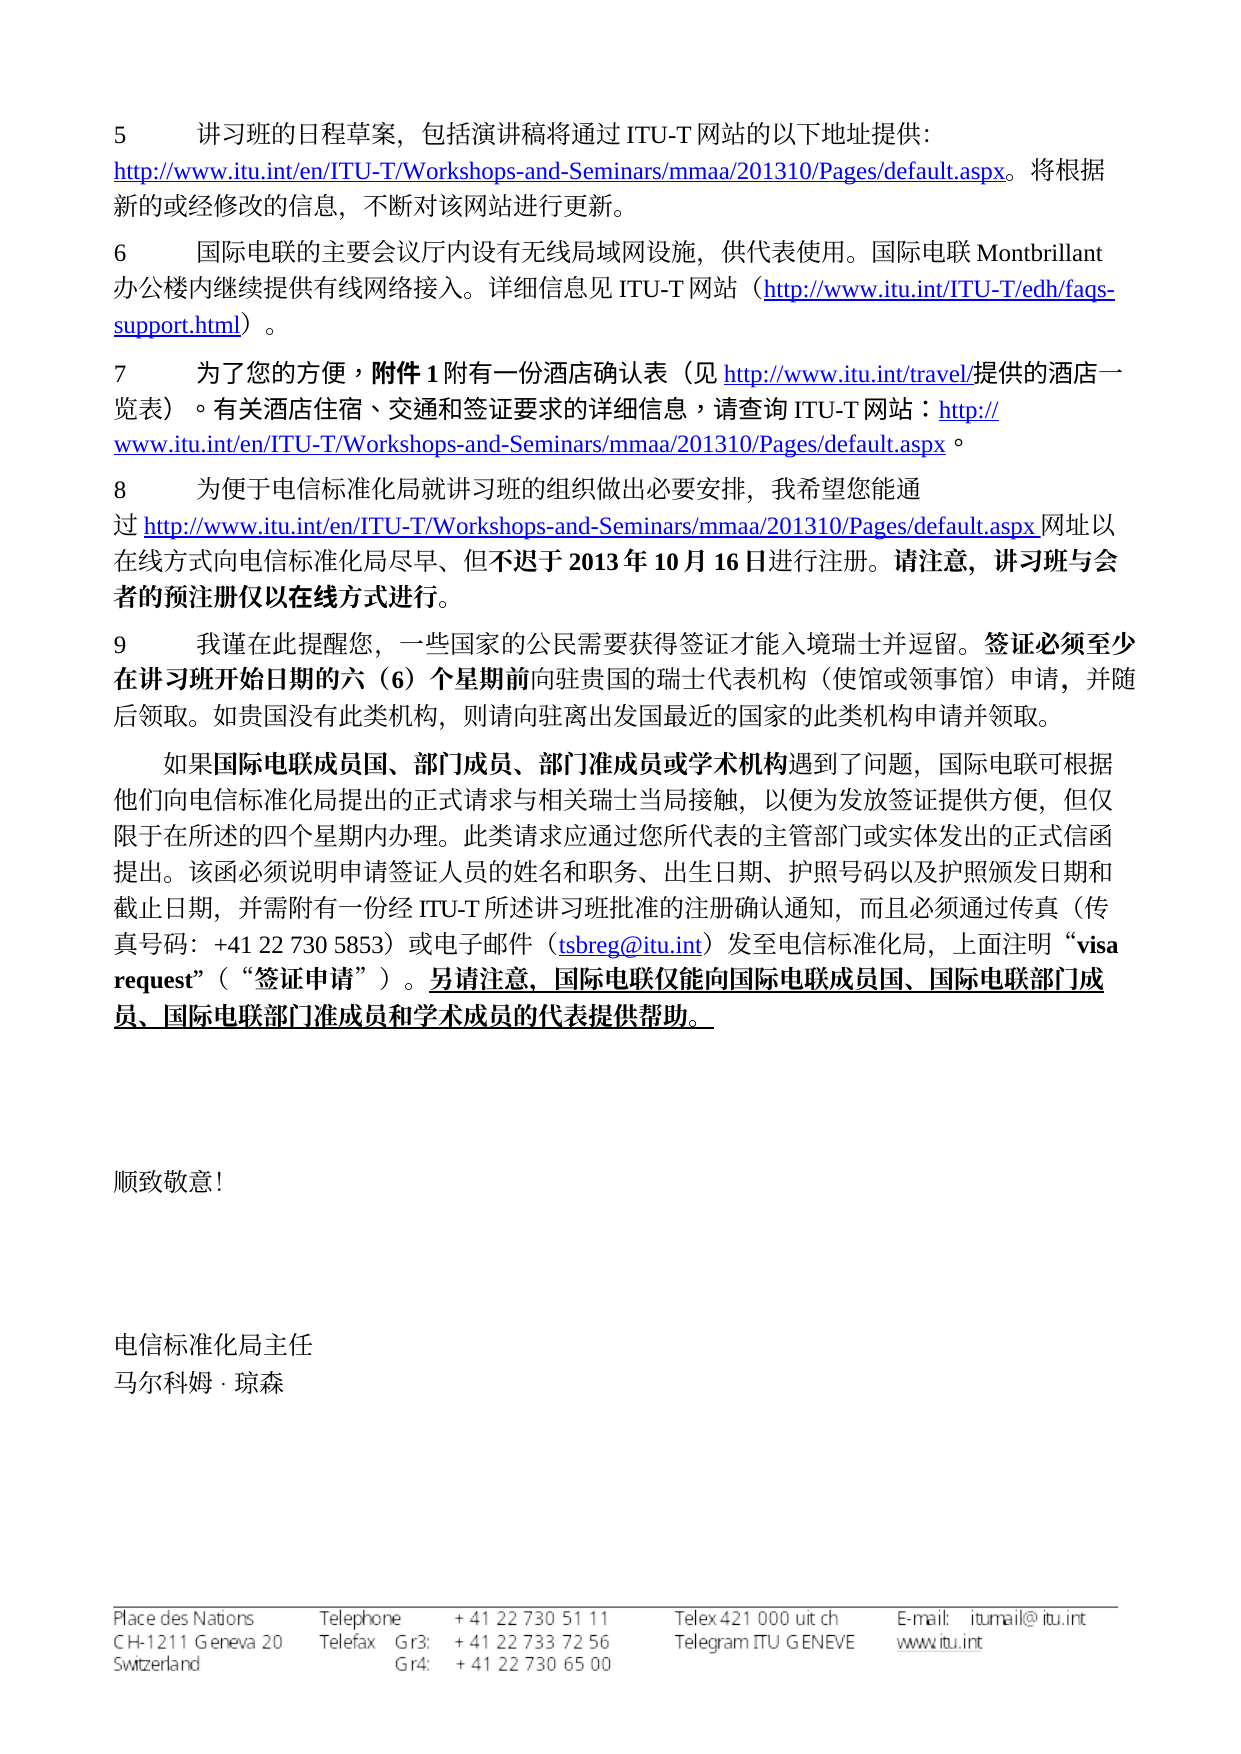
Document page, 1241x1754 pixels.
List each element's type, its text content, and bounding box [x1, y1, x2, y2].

text 8 为便于电信标准化局就讲习班的组织做出必要安排，我希望您能通过http://www.itu.int/en/ITU-T/Workshops-and-Seminars/mmaa/201310/Pages/default.aspx网址以在线方式向电信标准化局尽早、但不迟于2013年10月16日进行注册。请注意，讲习班与会者的预注册仅以在线方式进行。 [113, 470, 1127, 614]
text 如果国际电联成员国、部门成员、部门准成员或学术机构遇到了问题，国际电联可根据他们向电信标准化局提出的正式请求与相关瑞士当局接触，以便为发放签证提供方便，但仅限于在所述的四个星期内办理。此类请求应通过您所代表的主管部门或实体发出的正式信函提出。该函必须说明申请签证人员的姓名和职务、出生日期、护照号码以及护照颁发日期和截止日期，并需附有一份经ITU-T所述讲习班批准的注册确认通知，而且必须通过传真（传真号码：+41 22 730 5853）或电子邮件（tsbreg@itu.int）发至电信标准化局，上面注明“visa request”（“签证申请”）。另请注意，国际电联仅能向国际电联成员国、国际电联部门成员、国际电联部门准成员和学术成员的代表提供帮助。 [113, 744, 1127, 1032]
text 7 为了您的方便，附件1附有一份酒店确认表（见http://www.itu.int/travel/提供的酒店一览表）。有关酒店住宿、交通和签证要求的详细信息，请查询ITU-T网站：http://www.itu.int/en/ITU-T/Workshops-and-Seminars/mmaa/201310/Pages/default.aspx。 [113, 353, 1127, 459]
text 顺致敬意！ [113, 1162, 1127, 1198]
text 5 讲习班的日程草案，包括演讲稿将通过ITU-T网站的以下地址提供：http://www.itu.int/en/ITU-T/Workshops-and-Seminars/mmaa/201310/Pages/default.aspx。将根据新的或经修改的信息，不断对该网站进行更新。 [113, 115, 1127, 222]
text 6 国际电联的主要会议厅内设有无线局域网设施，供代表使用。国际电联Montbrillant办公楼内继续提供有线网络接入。详细信息见ITU-T网站（http://www.itu.int/ITU-T/edh/faqs-support.html）。 [113, 233, 1127, 341]
text 9 我谨在此提醒您，一些国家的公民需要获得签证才能入境瑞士并逗留。签证必须至少在讲习班开始日期的六（6）个星期前向驻贵国的瑞士代表机构（使馆或领事馆）申请，并随后领取。如贵国没有此类机构，则请向驻离出发国最近的国家的此类机构申请并领取。 [113, 624, 1137, 732]
text 电信标准化局主任 [113, 1326, 1117, 1362]
text 马尔科姆•琼森 [113, 1364, 1117, 1400]
